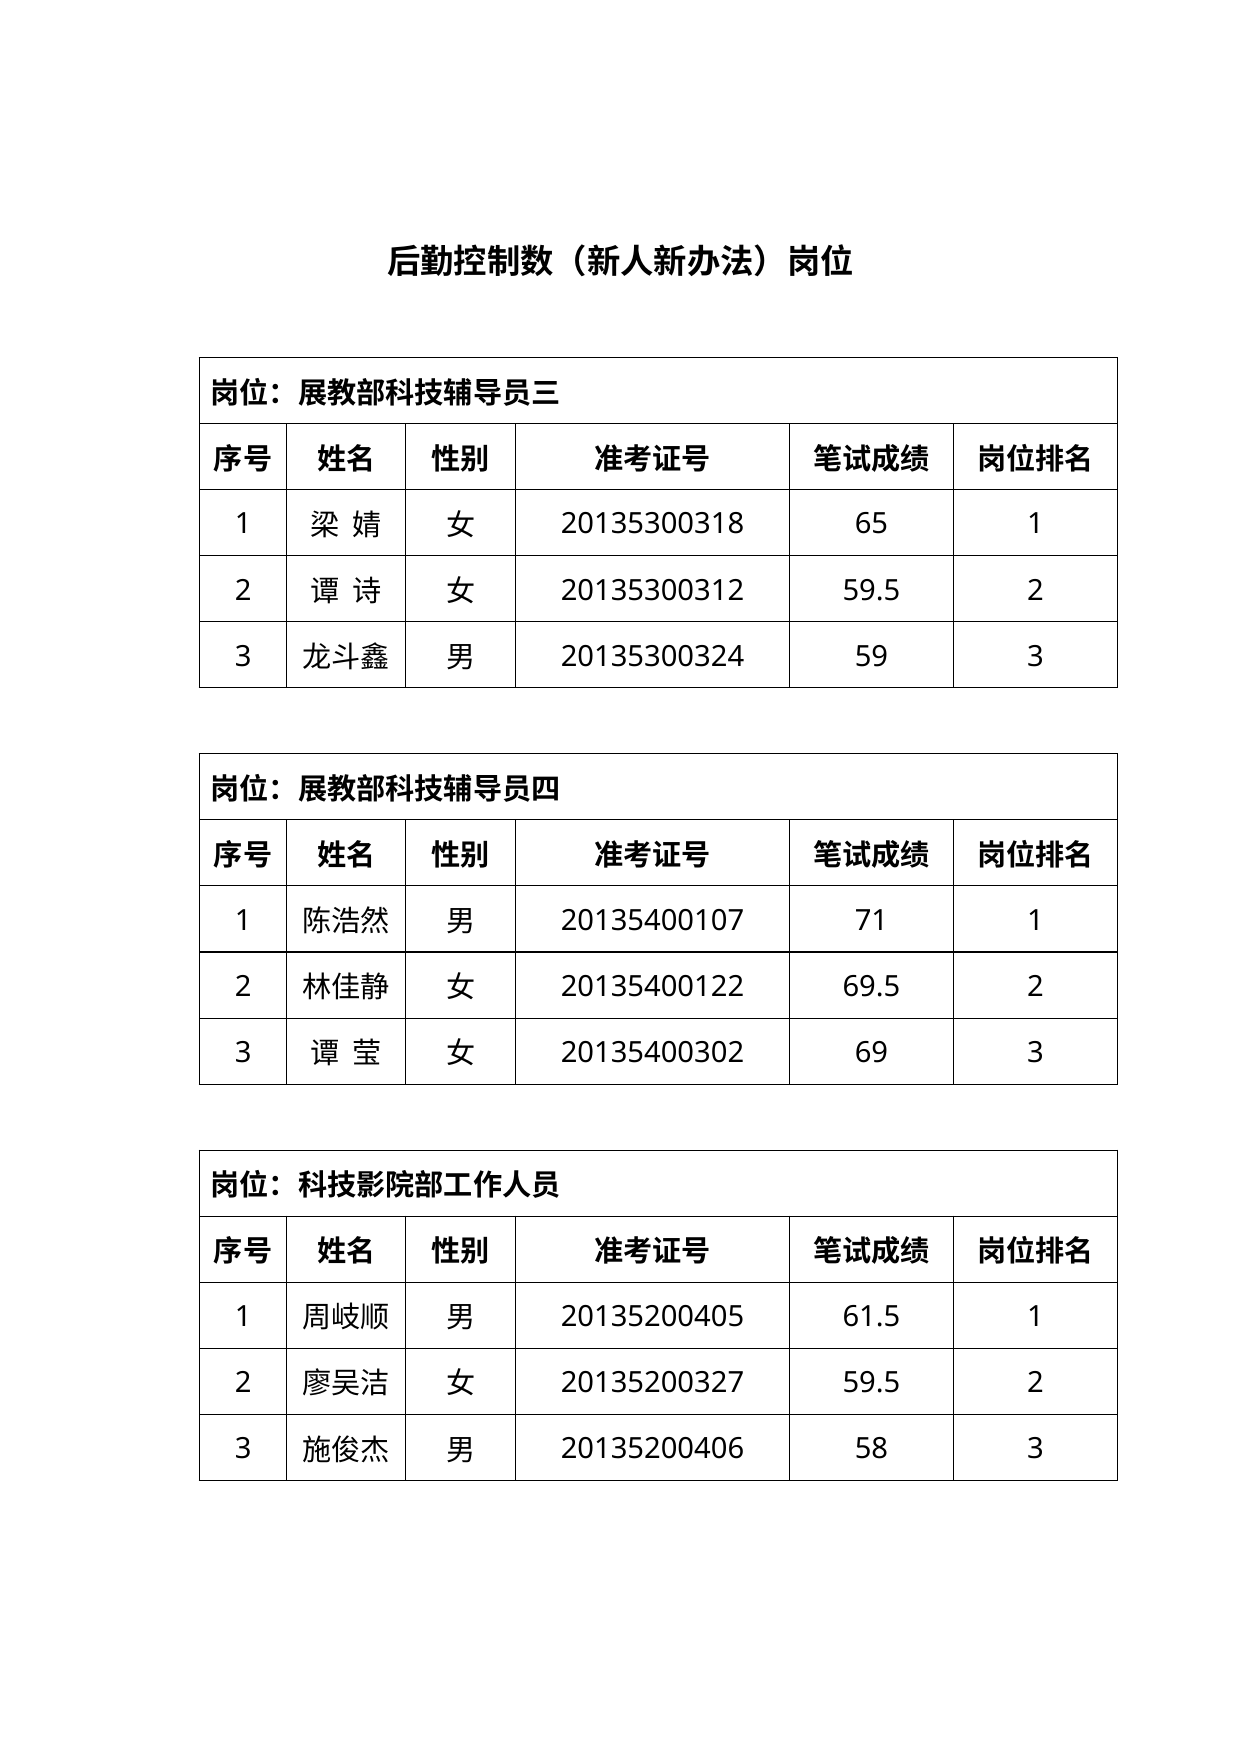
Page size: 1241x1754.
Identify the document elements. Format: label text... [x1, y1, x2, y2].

table_cell 1 [954, 886, 1117, 951]
table_cell 周岐顺 [287, 1283, 405, 1348]
table_cell 20135400122 [516, 953, 789, 1017]
table_cell 69.5 [790, 953, 953, 1017]
table_cell 20135200327 [516, 1349, 789, 1414]
table_cell 2 [200, 1349, 286, 1414]
table_cell 性别 [406, 1217, 515, 1282]
table_cell 施俊杰 [287, 1415, 405, 1480]
table_cell 2 [200, 556, 286, 621]
table_cell 廖吴洁 [287, 1349, 405, 1414]
table_cell 男 [406, 1283, 515, 1348]
table_cell 姓名 [287, 820, 405, 885]
table_cell 序号 [200, 820, 286, 885]
table_cell 59 [790, 622, 953, 687]
table_cell 姓名 [287, 1217, 405, 1282]
table_cell 1 [200, 490, 286, 555]
table_cell 3 [200, 1019, 286, 1083]
table_cell 2 [954, 556, 1117, 621]
table_cell 岗位排名 [954, 820, 1117, 885]
table_cell 男 [406, 886, 515, 951]
table_header 岗位：展教部科技辅导员三 [200, 358, 1117, 423]
table_cell 20135200405 [516, 1283, 789, 1348]
table_cell 20135300318 [516, 490, 789, 555]
table_cell 20135400302 [516, 1019, 789, 1083]
table_cell 1 [954, 490, 1117, 555]
table_cell 梁 婧 [287, 490, 405, 555]
table_cell 2 [200, 953, 286, 1017]
table_cell 59.5 [790, 556, 953, 621]
table_cell 女 [406, 953, 515, 1017]
table_cell 20135300324 [516, 622, 789, 687]
table_cell 3 [954, 622, 1117, 687]
table_cell 1 [200, 886, 286, 951]
table_cell 准考证号 [516, 1217, 789, 1282]
table_cell 20135300312 [516, 556, 789, 621]
table_cell 59.5 [790, 1349, 953, 1414]
table_cell 林佳静 [287, 953, 405, 1017]
table_cell 1 [954, 1283, 1117, 1348]
table_cell 女 [406, 556, 515, 621]
table_cell 3 [954, 1415, 1117, 1480]
table_cell 龙斗鑫 [287, 622, 405, 687]
table_cell 1 [200, 1283, 286, 1348]
table_cell 3 [200, 1415, 286, 1480]
table_cell 准考证号 [516, 424, 789, 489]
table_cell 3 [954, 1019, 1117, 1083]
table_cell 姓名 [287, 424, 405, 489]
table_cell 20135400107 [516, 886, 789, 951]
table_cell 谭 莹 [287, 1019, 405, 1083]
table_header 岗位：科技影院部工作人员 [200, 1151, 1117, 1216]
table_cell 女 [406, 1019, 515, 1083]
table_cell 2 [954, 1349, 1117, 1414]
table_cell 笔试成绩 [790, 424, 953, 489]
table_cell 岗位排名 [954, 424, 1117, 489]
table_cell 女 [406, 490, 515, 555]
table_cell 男 [406, 622, 515, 687]
table_cell 笔试成绩 [790, 820, 953, 885]
table_cell 2 [954, 953, 1117, 1017]
table_cell 女 [406, 1349, 515, 1414]
table_cell 准考证号 [516, 820, 789, 885]
table_cell 岗位排名 [954, 1217, 1117, 1282]
table_cell 笔试成绩 [790, 1217, 953, 1282]
text 后勤控制数（新人新办法）岗位 [187, 227, 1053, 292]
table_cell 61.5 [790, 1283, 953, 1348]
table_cell 71 [790, 886, 953, 951]
table_cell 陈浩然 [287, 886, 405, 951]
table_cell 58 [790, 1415, 953, 1480]
table_cell 65 [790, 490, 953, 555]
table_cell 69 [790, 1019, 953, 1083]
table_cell 性别 [406, 820, 515, 885]
table_cell 性别 [406, 424, 515, 489]
table_header 岗位：展教部科技辅导员四 [200, 754, 1117, 819]
table_cell 序号 [200, 1217, 286, 1282]
table_cell 男 [406, 1415, 515, 1480]
table_cell 谭 诗 [287, 556, 405, 621]
table_cell 3 [200, 622, 286, 687]
table_cell 20135200406 [516, 1415, 789, 1480]
table_cell 序号 [200, 424, 286, 489]
